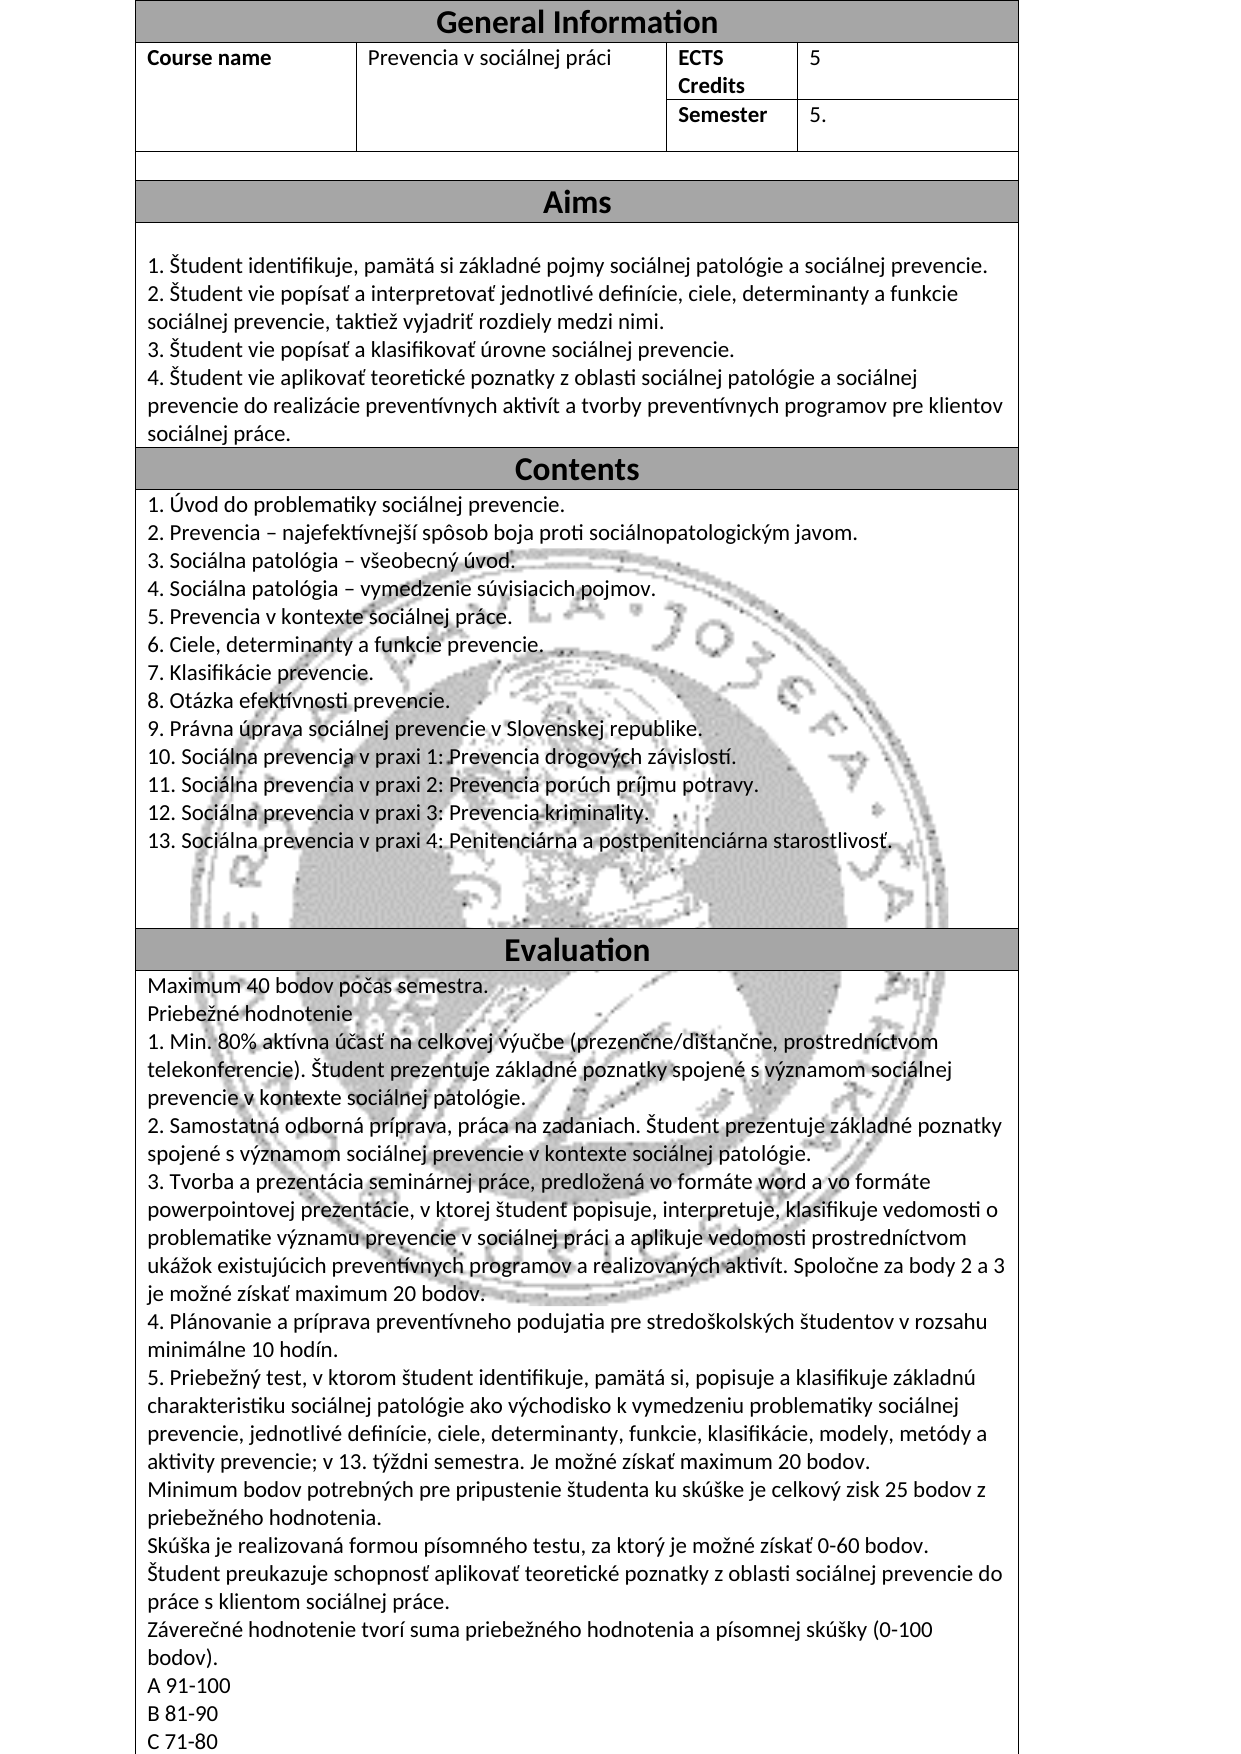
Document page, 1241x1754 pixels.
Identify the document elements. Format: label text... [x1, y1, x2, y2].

table_cell 5. [798, 100, 1018, 151]
table_cell Maximum 40 bodov počas semestra. Priebežné hodnotenie 1. Min. 80% aktívna účasť na celkovej výučbe (prezenčne/dištančne, prostredníctvom telekonferencie). Študent prezentuje základné poznatky spojené s významom sociálnej prevencie v kontexte sociálnej patológie. 2. Samostatná odborná príprava, práca na zadaniach. Študent prezentuje základné poznatky spojené s významom sociálnej prevencie v kontexte sociálnej patológie. 3. Tvorba a prezentácia seminárnej práce, predložená vo formáte word a vo formáte powerpointovej prezentácie, v ktorej študent popisuje, interpretuje, klasifikuje vedomosti o problematike významu prevencie v sociálnej práci a aplikuje vedomosti prostredníctvom ukážok existujúcich preventívnych programov a realizovaných aktivít. Spoločne za body 2 a 3 je možné získať maximum 20 bodov. 4. Plánovanie a príprava preventívneho podujatia pre stredoškolských študentov v rozsahu minimálne 10 hodín. 5. Priebežný test, v ktorom študent identifikuje, pamätá si, popisuje a klasifikuje základnú charakteristiku sociálnej patológie ako východisko k vymedzeniu problematiky sociálnej prevencie, jednotlivé definície, ciele, determinanty, funkcie, klasifikácie, modely, metódy a aktivity prevencie; v 13. týždni semestra. Je možné získať maximum 20 bodov. Minimum bodov potrebných pre pripustenie študenta ku skúške je celkový zisk 25 bodov z priebežného hodnotenia. Skúška je realizovaná formou písomného testu, za ktorý je možné získať 0-60 bodov. Študent preukazuje schopnosť aplikovať teoretické poznatky z oblasti sociálnej prevencie do práce s klientom sociálnej práce. Záverečné hodnotenie tvorí suma priebežného hodnotenia a písomnej skúšky (0-100 bodov). A 91-100 B 81-90 C 71-80 D 61-70 E 53-60 FX 52 a menej [136, 971, 1018, 1754]
table_cell Aims [136, 181, 1018, 222]
table_cell Semester [667, 100, 797, 151]
table_cell Course name [136, 43, 356, 151]
table_cell 1. Študent identifikuje, pamätá si základné pojmy sociálnej patológie a sociálnej prevencie. 2. Študent vie popísať a interpretovať jednotlivé definície, ciele, determinanty a funkcie sociálnej prevencie, taktiež vyjadriť rozdiely medzi nimi. 3. Študent vie popísať a klasifikovať úrovne sociálnej prevencie. 4. Študent vie aplikovať teoretické poznatky z oblasti sociálnej patológie a sociálnej prevencie do realizácie preventívnych aktivít a tvorby preventívnych programov pre klientov sociálnej práce. [136, 223, 1018, 447]
table_cell 1. Úvod do problematiky sociálnej prevencie. 2. Prevencia – najefektívnejší spôsob boja proti sociálnopatologickým javom. 3. Sociálna patológia – všeobecný úvod. 4. Sociálna patológia – vymedzenie súvisiacich pojmov. 5. Prevencia v kontexte sociálnej práce. 6. Ciele, determinanty a funkcie prevencie. 7. Klasifikácie prevencie. 8. Otázka efektívnosti prevencie. 9. Právna úprava sociálnej prevencie v Slovenskej republike. 10. Sociálna prevencia v praxi 1: Prevencia drogových závislostí. 11. Sociálna prevencia v praxi 2: Prevencia porúch príjmu potravy. 12. Sociálna prevencia v praxi 3: Prevencia kriminality. 13. Sociálna prevencia v praxi 4: Penitenciárna a postpenitenciárna starostlivosť. [136, 490, 1018, 928]
table_cell ECTS Credits [667, 43, 797, 99]
table_cell [136, 152, 1018, 180]
table_cell Evaluation [136, 929, 1018, 970]
table_cell Prevencia v sociálnej práci [357, 43, 666, 151]
table_cell 5 [798, 43, 1018, 99]
table_header General Information [136, 1, 1018, 42]
table_cell Contents [136, 448, 1018, 489]
